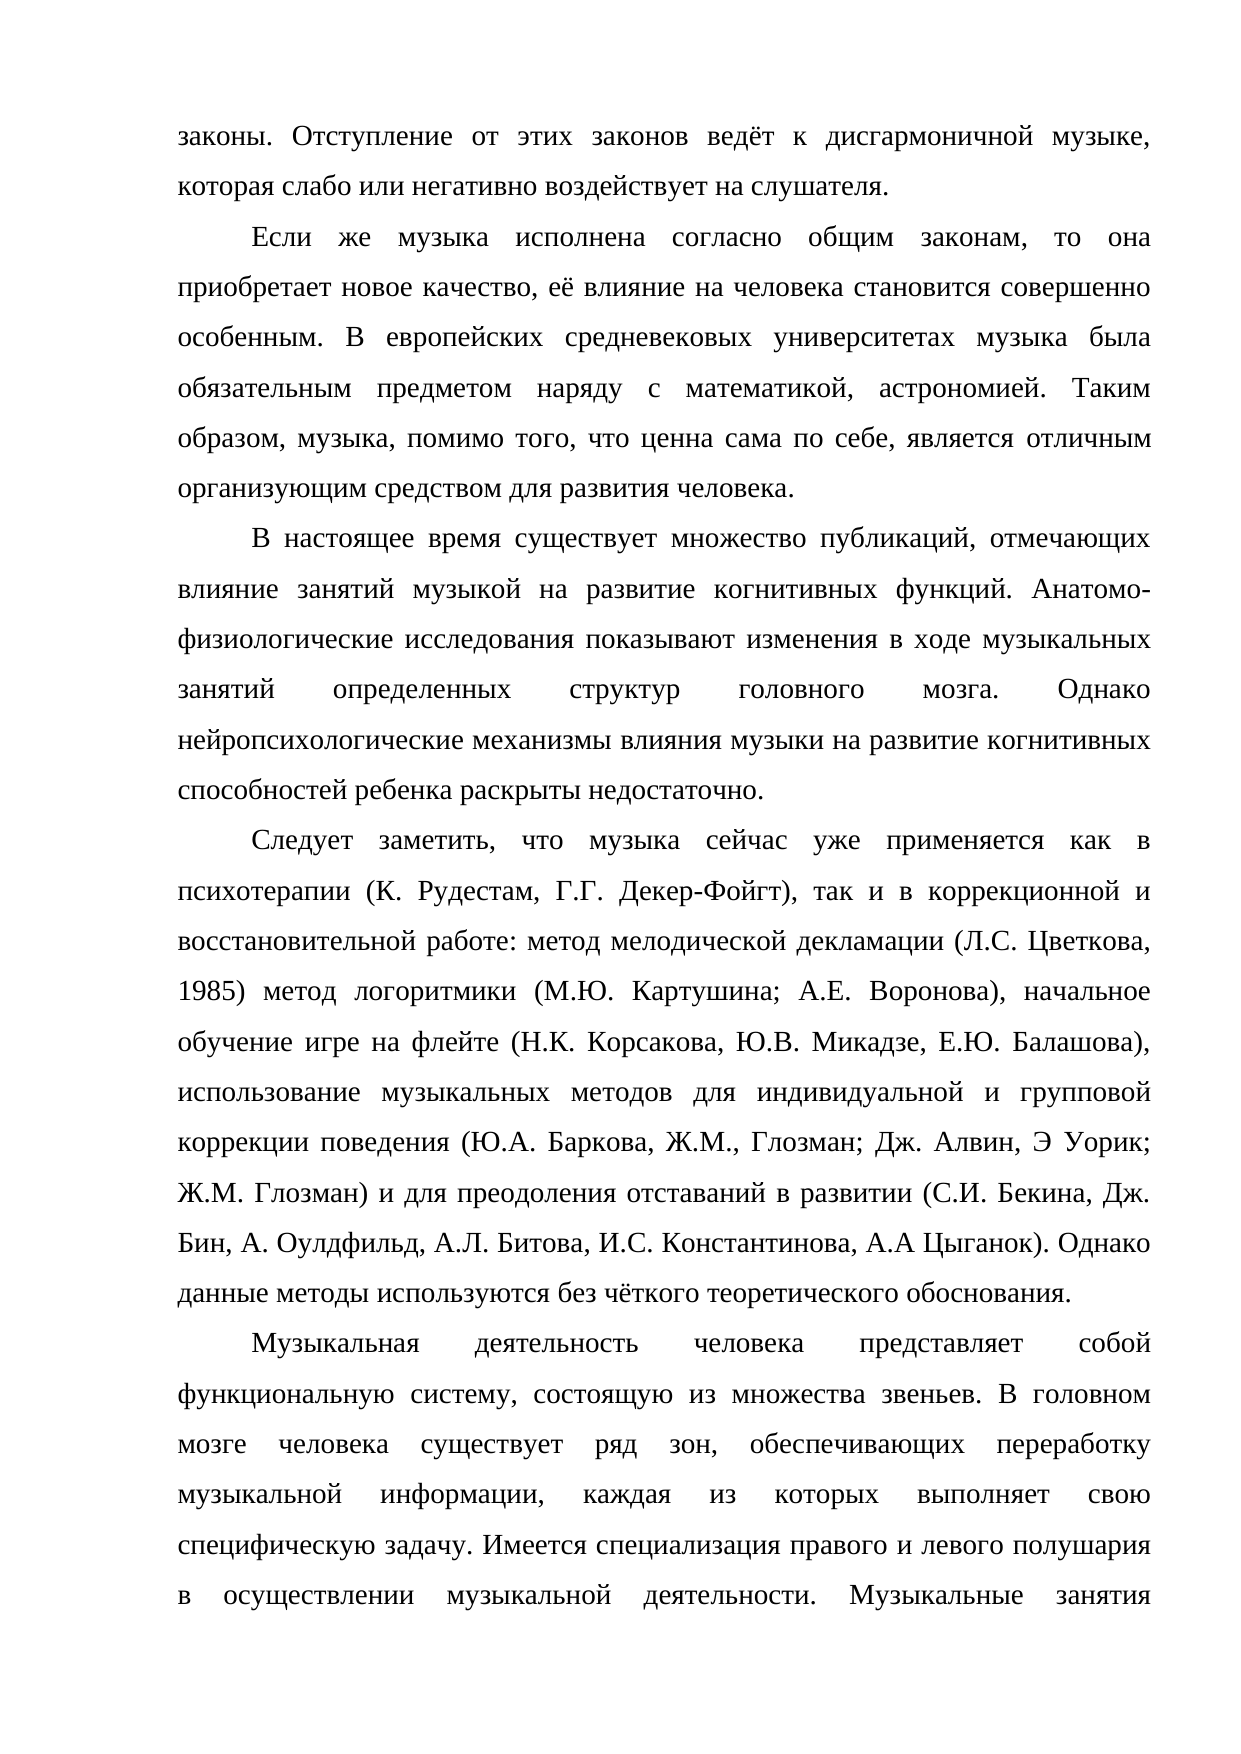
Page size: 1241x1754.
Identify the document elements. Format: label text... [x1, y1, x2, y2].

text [177, 118, 1152, 202]
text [177, 1326, 1152, 1611]
text Следует заметить, что музыка сейчас уже применяется как в психотерапии (К. Рудестам, Г.Г. Декер-Фойгт), так и в коррекционной и восстановительной работе: метод мелодической декламации (Л.С. Цветкова, 1985) метод логоритмики (М.Ю. Картушина; А.Е. Воронова), начальное обучение игре на флейте (Н.К. Корсакова, Ю.В. Микадзе, Е.Ю. Балашова), использование музыкальных методов для индивидуальной и групповой коррекции поведения (Ю.А. Баркова, Ж.М., Глозман; Дж. Алвин, Э Уорик; Ж.М. Глозман) и для преодоления отставаний в развитии (С.И. Бекина, Дж. Бин, А. Оулдфильд, А.Л. Битова, И.С. Константинова, А.А Цыганок). Однако данные методы используются без чёткого теоретического обоснования. [177, 822, 1152, 1309]
text В настоящее время существует множество публикаций, отмечающих влияние занятий музыкой на развитие когнитивных функций. Анатомо-физиологические исследования показывают изменения в ходе музыкальных занятий определенных структур головного мозга. Однако нейропсихологические механизмы влияния музыки на развитие когнитивных способностей ребенка раскрыты недостаточно. [177, 521, 1152, 806]
text Если же музыка исполнена согласно общим законам, то она приобретает новое качество, её влияние на человека становится совершенно особенным. В европейских средневековых университетах музыка была обязательным предметом наряду с математикой, астрономией. Таким образом, музыка, помимо того, что ценна сама по себе, является отличным организующим средством для развития человека. [177, 219, 1152, 504]
